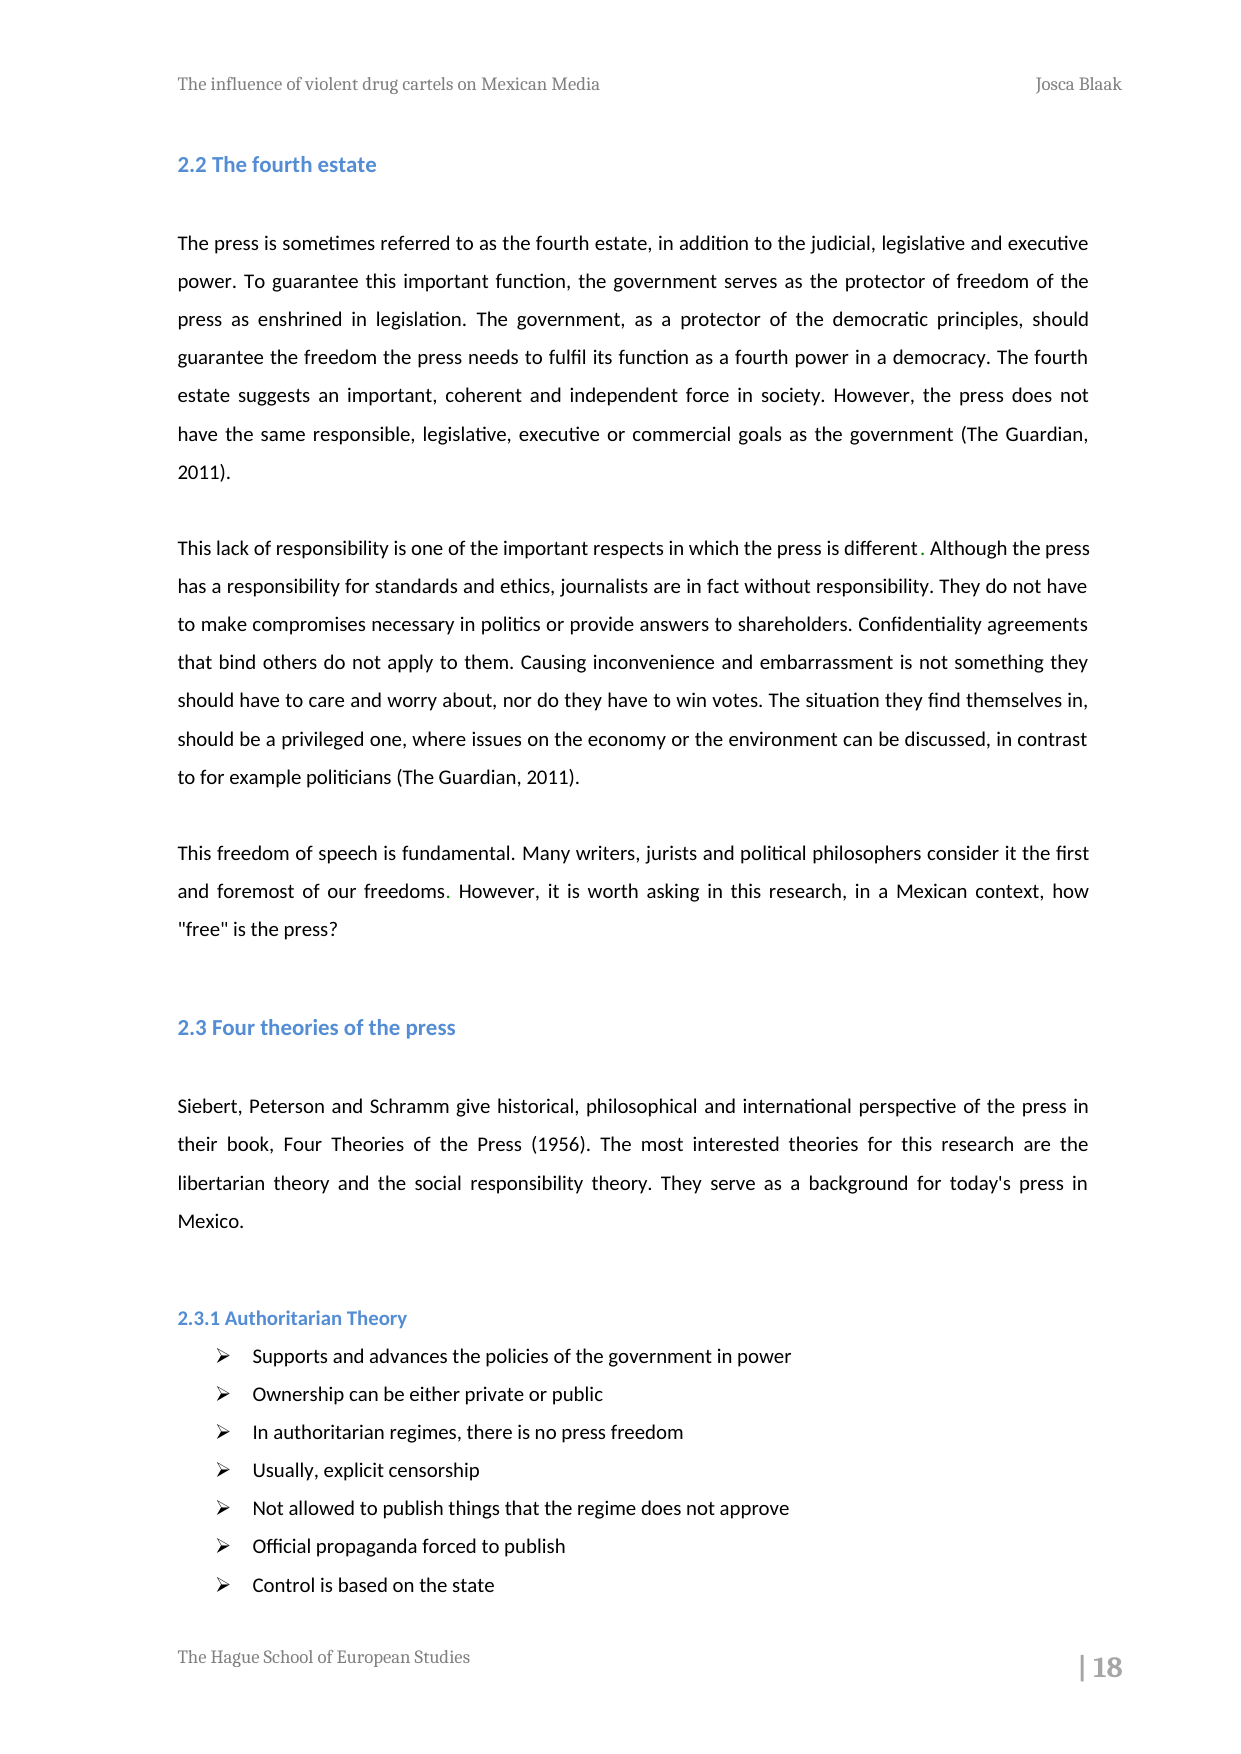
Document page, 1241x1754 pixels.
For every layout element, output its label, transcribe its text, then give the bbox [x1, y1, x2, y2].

text This lack of responsibility is one of the important respects in which the press is different. Although the press has a responsibility for standards and ethics, journalists are in fact without responsibility. They do not have to make compromises necessary in politics or provide answers to shareholders. Confidentiality agreements that bind others do not apply to them. Causing inconvenience and embarrassment is not something they should have to care and worry about, nor do they have to win votes. The situation they find themselves in, should be a privileged one, where issues on the economy or the environment can be discussed, in contrast to for example politicians (The Guardian, 2011). [177, 535, 1090, 789]
list Supports and advances the policies of the government in power [215, 1343, 1090, 1368]
list Not allowed to publish things that the regime does not approve [215, 1496, 1090, 1521]
list In authoritarian regimes, there is no press freedom [215, 1419, 1090, 1445]
text This freedom of speech is fundamental. Many writers, jurists and political philosophers consider it the first and foremost of our freedoms. However, it is worth asking in this research, in a Mexican context, how "free" is the press? [177, 840, 1090, 942]
subtitle 2.2 The fourth estate [177, 150, 1090, 178]
text The press is sometimes referred to as the fourth estate, in addition to the judicial, legislative and executive power. To guarantee this important function, the government serves as the protector of freedom of the press as enshrined in legislation. The government, as a protector of the democratic principles, should guarantee the freedom the press needs to fulfil its function as a fourth power in a democracy. The fourth estate suggests an important, coherent and independent force in society. However, the press does not have the same responsible, legislative, executive or commercial goals as the government (The Guardian, 2011). [177, 230, 1090, 484]
list Ownership can be either private or public [215, 1381, 1090, 1407]
text Siebert, Peterson and Schramm give historical, philosophical and international perspective of the press in their book, Four Theories of the Press (1956). The most interested theories for this research are the libertarian theory and the social responsibility theory. They serve as a background for today's press in Mexico. [177, 1093, 1090, 1233]
list Usually, explicit censorship [215, 1457, 1090, 1483]
list Control is based on the state [215, 1572, 1090, 1597]
subtitle 2.3.1 Authoritarian Theory [177, 1305, 1090, 1330]
subtitle 2.3 Four theories of the press [177, 1013, 1090, 1041]
list Official propaganda forced to publish [215, 1534, 1090, 1559]
